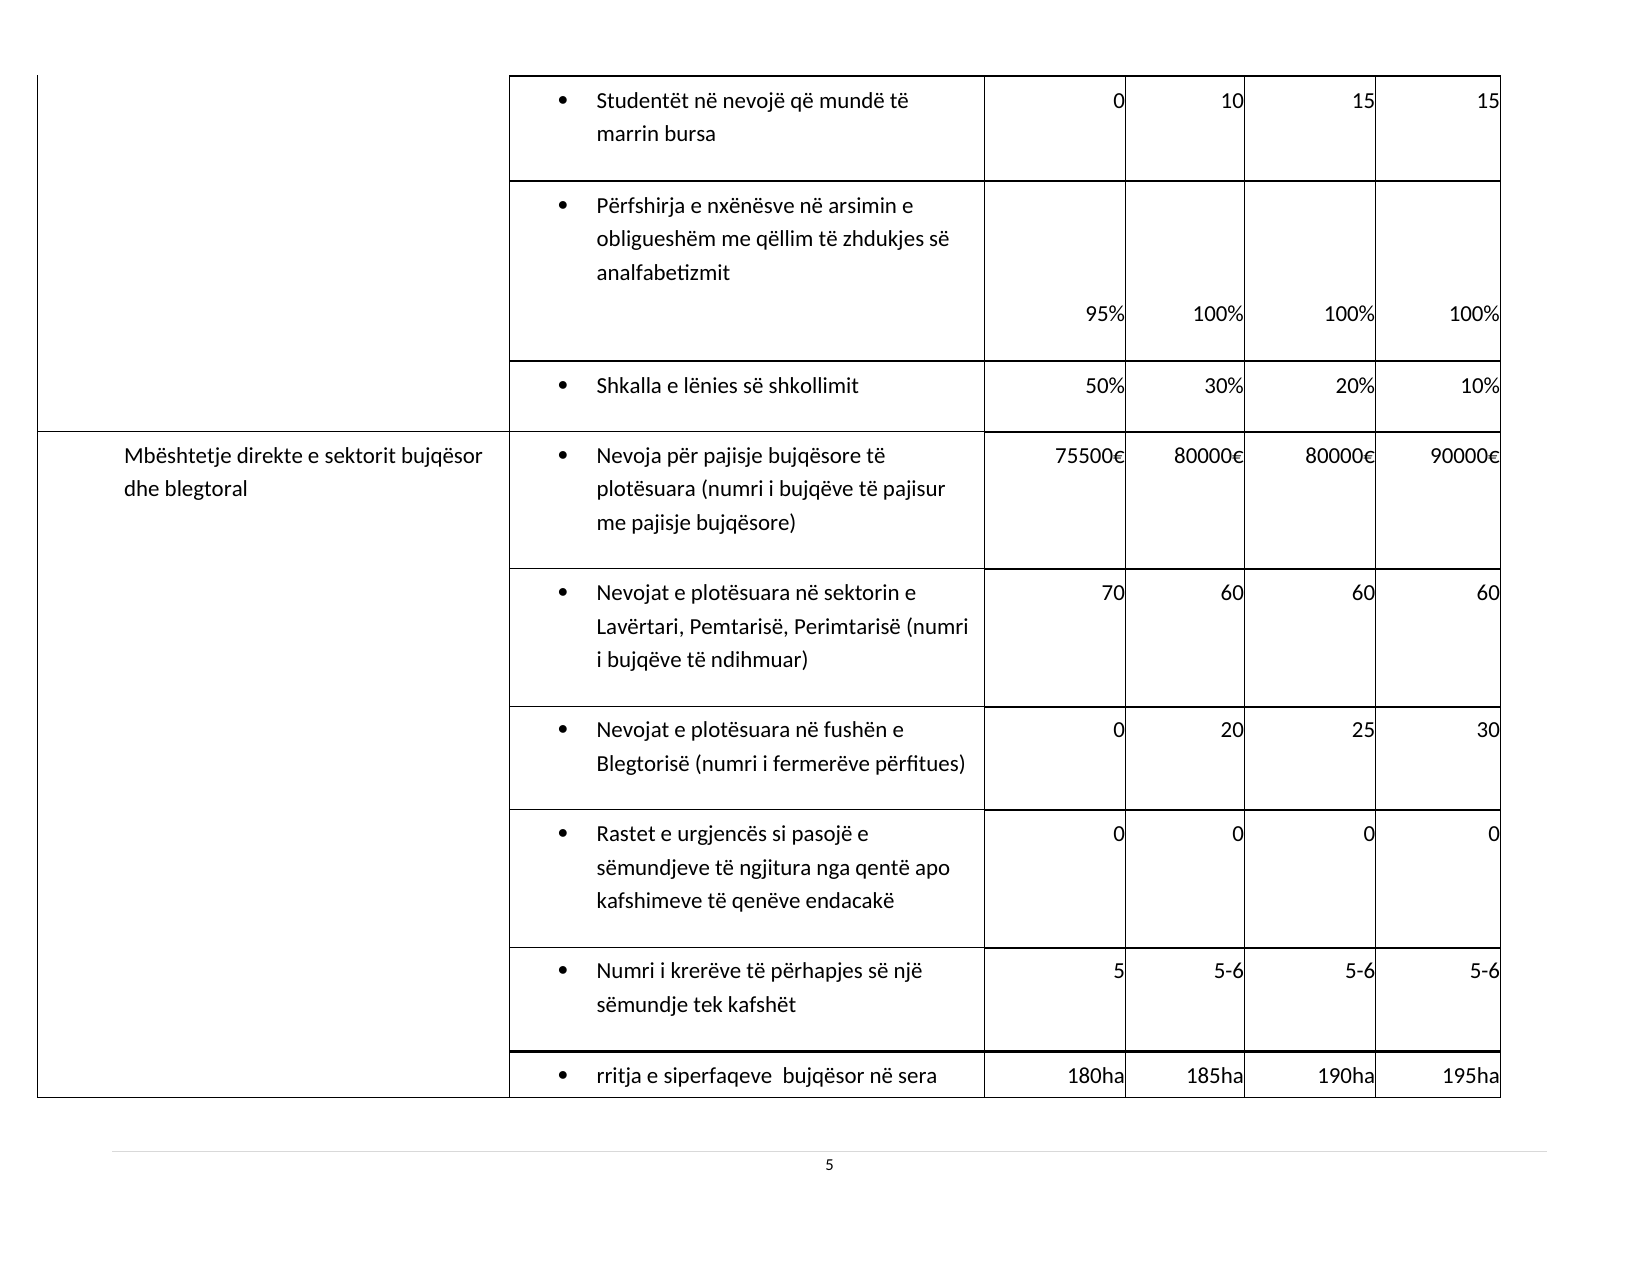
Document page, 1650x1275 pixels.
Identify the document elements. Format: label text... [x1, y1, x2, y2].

table_cell Shkalla e lënies së shkollimit [510, 362, 984, 431]
table_cell 100% [1126, 182, 1244, 360]
table_cell Rastet e urgjencës si pasojë e sëmundjeve të ngjitura nga qentë apo kafshimeve të qenëve endacakë [510, 810, 984, 947]
table_cell 0 [1376, 811, 1500, 947]
table_cell Nevojat e plotësuara në sektorin e Lavërtari, Pemtarisë, Perimtarisë (numri i bujqëve të ndihmuar) [510, 569, 984, 706]
table_cell 180ha [985, 1053, 1125, 1097]
table_cell 60 [1245, 570, 1375, 706]
table_cell 15 [1245, 77, 1375, 180]
table_cell 20% [1245, 362, 1375, 431]
table_cell 5 [985, 949, 1125, 1050]
table_cell 90000€ [1376, 433, 1500, 568]
table_cell 70 [985, 570, 1125, 706]
table_cell 0 [985, 811, 1125, 947]
table_cell 5-6 [1376, 949, 1500, 1050]
table_cell 30% [1126, 362, 1244, 431]
table_cell 0 [985, 77, 1125, 180]
table_cell 195ha [1376, 1053, 1500, 1097]
table_cell Përfshirja e nxënësve në arsimin e obligueshëm me qëllim të zhdukjes së analfabetizmit [510, 182, 984, 360]
table_cell Studentët në nevojë që mundë të marrin bursa [510, 77, 984, 180]
table_cell 95% [985, 182, 1125, 360]
table_cell 15 [1376, 77, 1500, 180]
table_cell 5-6 [1126, 949, 1244, 1050]
table_cell Mbështetje direkte e sektorit bujqësor dhe blegtoral [38, 432, 509, 1097]
table_cell 50% [985, 362, 1125, 431]
table_cell 60 [1126, 570, 1244, 706]
table_cell 30 [1376, 708, 1500, 809]
table_cell 0 [1245, 811, 1375, 947]
table_cell 0 [1126, 811, 1244, 947]
table_cell 60 [1376, 570, 1500, 706]
table_cell 5-6 [1245, 949, 1375, 1050]
table_cell 20 [1126, 708, 1244, 809]
table_cell Nevoja për pajisje bujqësore të plotësuara (numri i bujqëve të pajisur me pajisje bujqësore) [510, 432, 984, 568]
table_cell 190ha [1245, 1053, 1375, 1097]
table_cell Numri i krerëve të përhapjes së një sëmundje tek kafshët [510, 948, 984, 1050]
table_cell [510, 1053, 984, 1097]
table_cell 100% [1245, 182, 1375, 360]
table_cell 75500€ [985, 433, 1125, 568]
table_cell Nevojat e plotësuara në fushën e Blegtorisë (numri i fermerëve përfitues) [510, 707, 984, 809]
table_cell 185ha [1126, 1053, 1244, 1097]
table_cell 80000€ [1245, 433, 1375, 568]
table_cell 10% [1376, 362, 1500, 431]
table_cell 100% [1376, 182, 1500, 360]
table_cell 0 [985, 708, 1125, 809]
table_cell 80000€ [1126, 433, 1244, 568]
table_cell 25 [1245, 708, 1375, 809]
table_cell 10 [1126, 77, 1244, 180]
